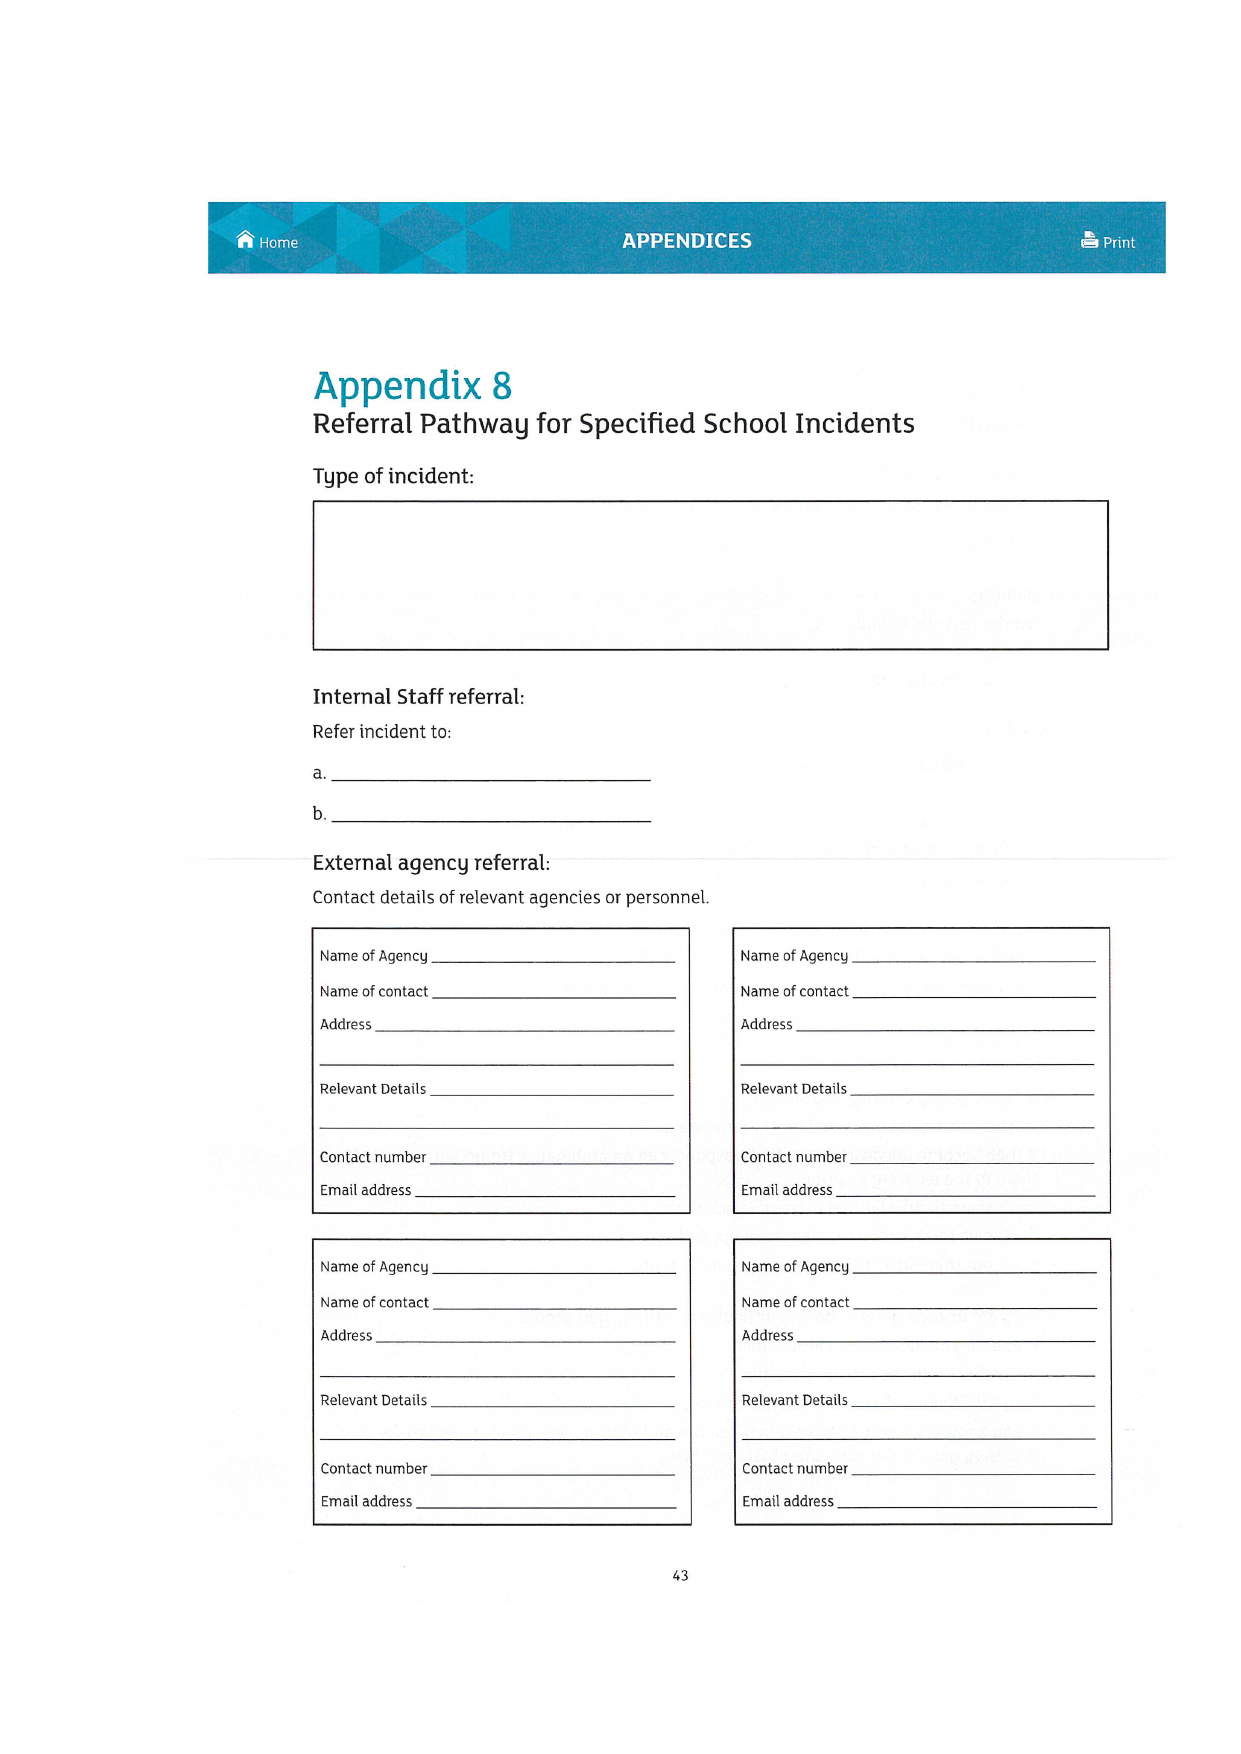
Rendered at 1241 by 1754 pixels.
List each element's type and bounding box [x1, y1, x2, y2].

picture [150, 150, 1209, 1604]
